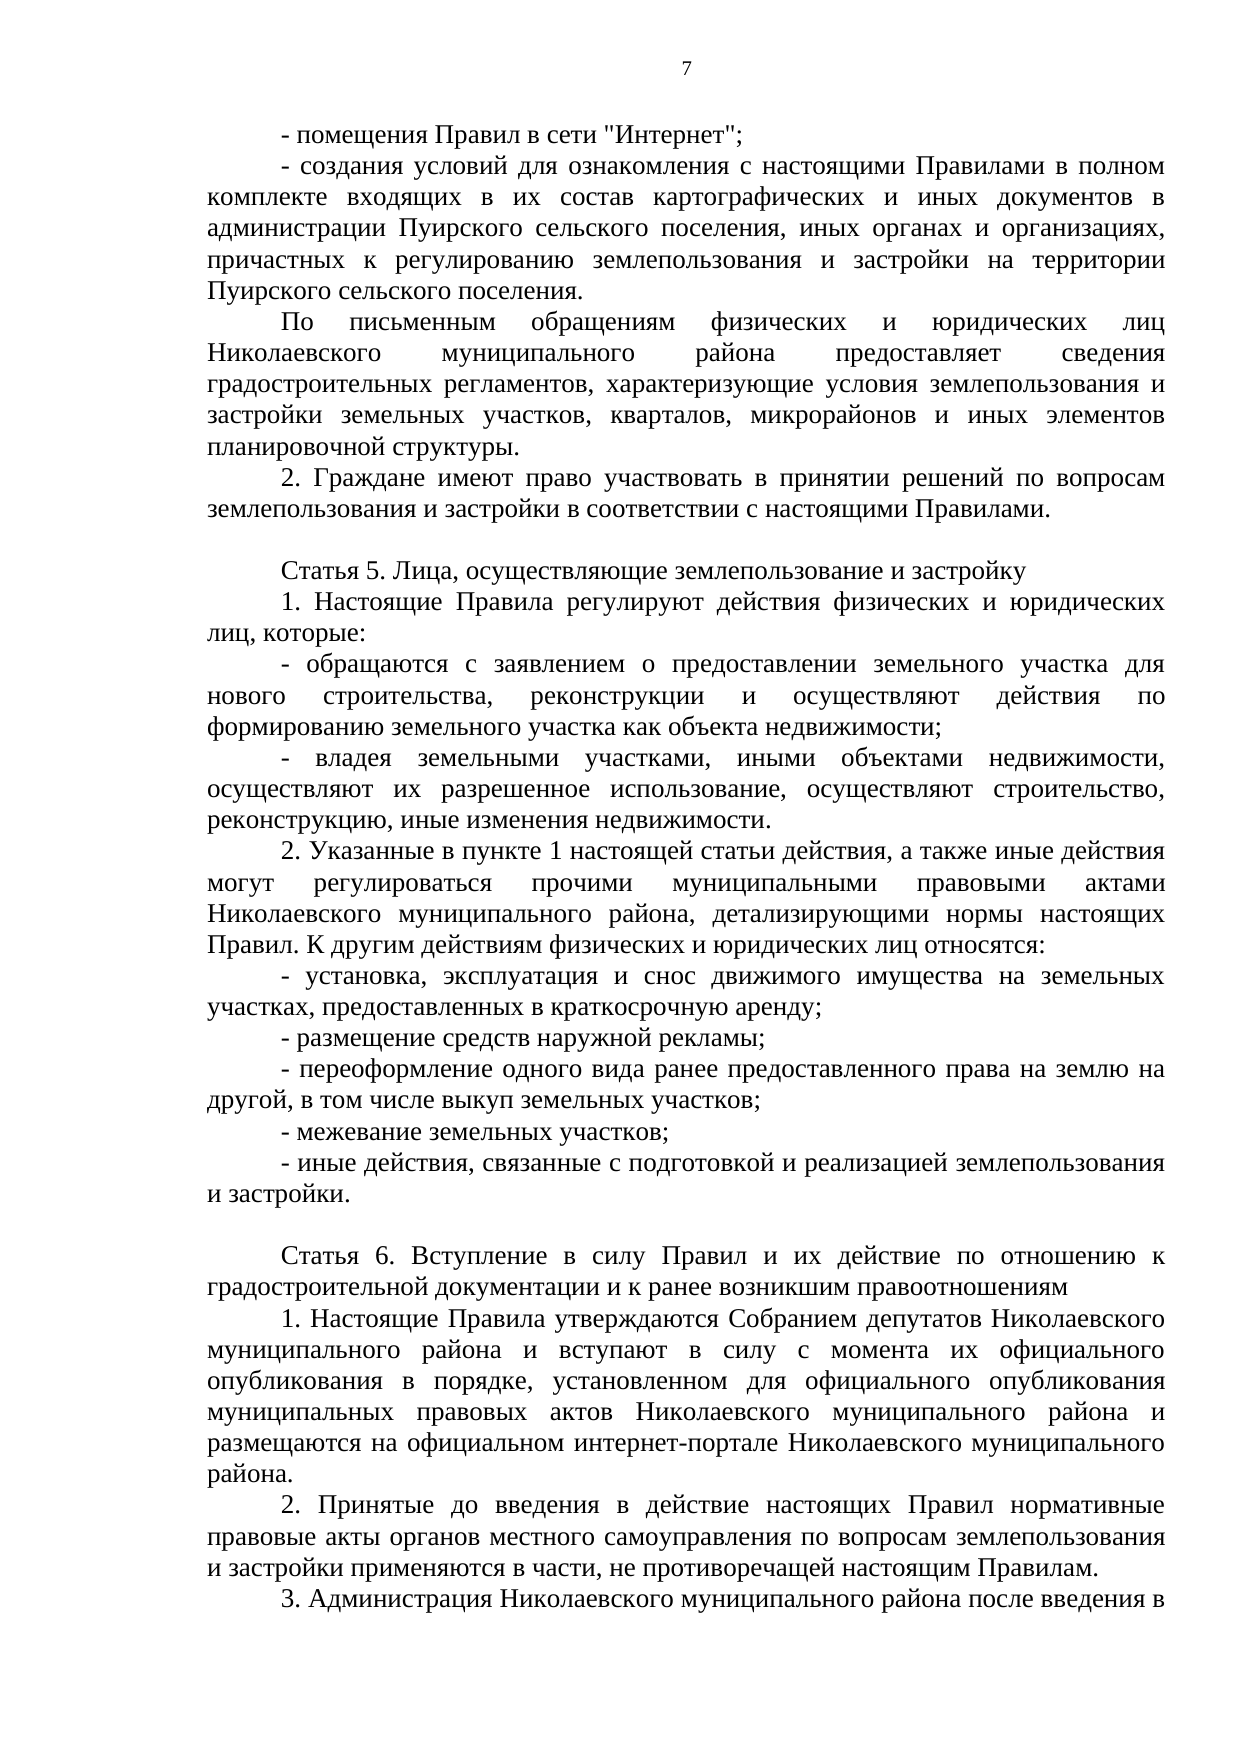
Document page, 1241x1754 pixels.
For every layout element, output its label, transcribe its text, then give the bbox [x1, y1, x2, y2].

text - переоформление одного вида ранее предоставленного права на землю на другой, в том числе выкуп земельных участков; [207, 1052, 1166, 1115]
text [207, 1582, 1166, 1613]
text 2. Граждане имеют право участвовать в принятии решений по вопросам землепользования и застройки в соответствии с настоящими Правилами. [207, 461, 1166, 523]
text - обращаются с заявлением о предоставлении земельного участка для нового строительства, реконструкции и осуществляют действия по формированию земельного участка как объекта недвижимости; [207, 648, 1166, 741]
text - владея земельными участками, иными объектами недвижимости, осуществляют их разрешенное использование, осуществляют строительство, реконструкцию, иные изменения недвижимости. [207, 741, 1166, 834]
text - размещение средств наружной рекламы; [207, 1021, 1166, 1052]
text - помещения Правил в сети "Интернет"; [207, 118, 1166, 149]
text - межевание земельных участков; [207, 1115, 1166, 1146]
text 1. Настоящие Правила регулируют действия физических и юридических лиц, которые: [207, 585, 1166, 648]
text - установка, эксплуатация и снос движимого имущества на земельных участках, предоставленных в краткосрочную аренду; [207, 959, 1166, 1021]
text По письменным обращениям физических и юридических лиц Николаевского муниципального района предоставляет сведения градостроительных регламентов, характеризующие условия землепользования и застройки земельных участков, кварталов, микрорайонов и иных элементов планировочной структуры. [207, 305, 1166, 461]
text - создания условий для ознакомления с настоящими Правилами в полном комплекте входящих в их состав картографических и иных документов в администрации Пуирского сельского поселения, иных органах и организациях, причастных к регулированию землепользования и застройки на территории Пуирского сельского поселения. [207, 149, 1166, 305]
text 1. Настоящие Правила утверждаются Собранием депутатов Николаевского муниципального района и вступают в силу с момента их официального опубликования в порядке, установленном для официального опубликования муниципальных правовых актов Николаевского муниципального района и размещаются на официальном интернет-портале Николаевского муниципального района. [207, 1302, 1166, 1488]
text 2. Принятые до введения в действие настоящих Правил нормативные правовые акты органов местного самоуправления по вопросам землепользования и застройки применяются в части, не противоречащей настоящим Правилам. [207, 1488, 1166, 1582]
text Статья 6. Вступление в силу Правил и их действие по отношению к градостроительной документации и к ранее возникшим правоотношениям [207, 1239, 1166, 1302]
text 2. Указанные в пункте 1 настоящей статьи действия, а также иные действия могут регулироваться прочими муниципальными правовыми актами Николаевского муниципального района, детализирующими нормы настоящих Правил. К другим действиям физических и юридических лиц относятся: [207, 834, 1166, 959]
text - иные действия, связанные с подготовкой и реализацией землепользования и застройки. [207, 1146, 1166, 1208]
text Статья 5. Лица, осуществляющие землепользование и застройку [207, 554, 1166, 585]
